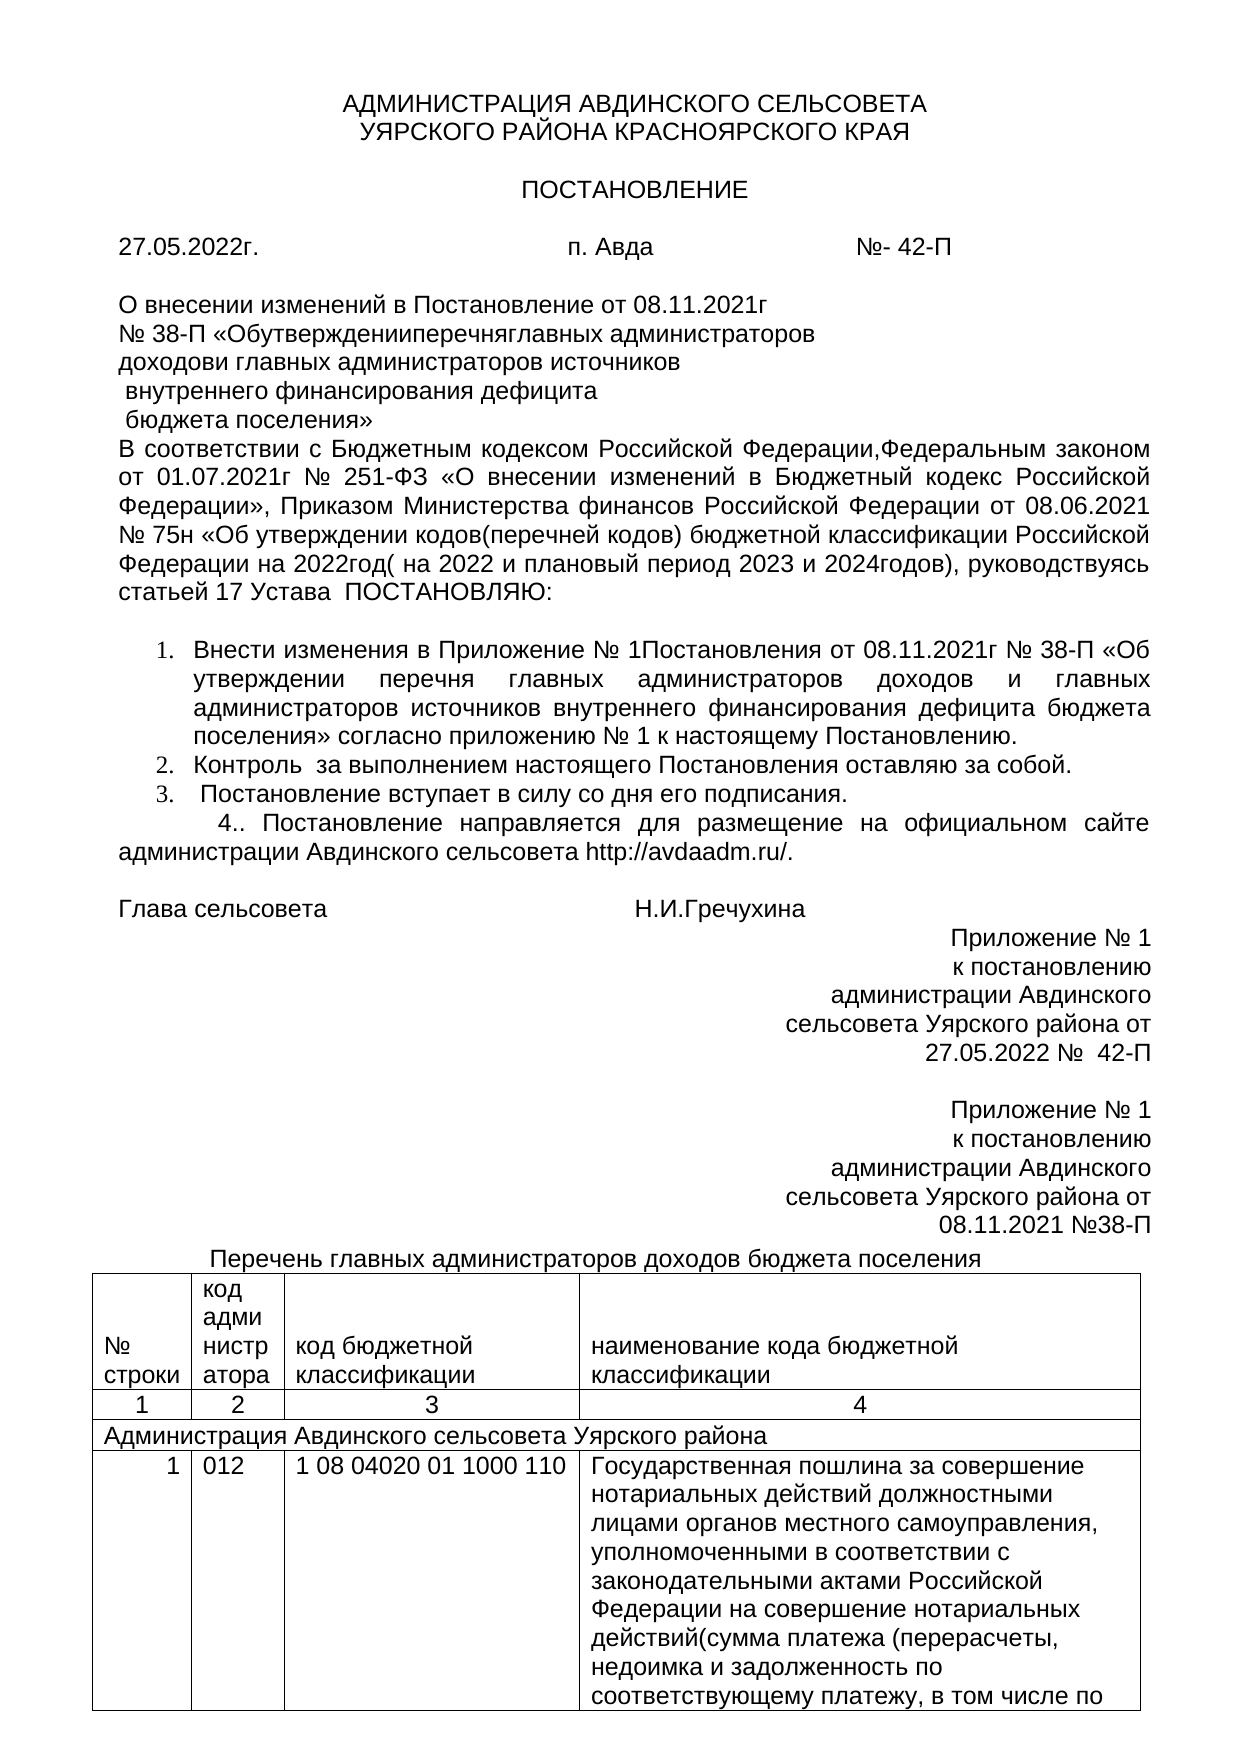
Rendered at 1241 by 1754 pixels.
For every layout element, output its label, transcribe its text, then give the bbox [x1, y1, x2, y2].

text к постановлению администрации Авдинского сельсовета Уярского района от 08.11.2021 №38-П [768, 1124, 1152, 1239]
text бюджета поселения» [118, 405, 1152, 434]
text Приложение № 1 [587, 923, 1152, 951]
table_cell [580, 1451, 1140, 1709]
text АДМИНИСТРАЦИЯ АВДИНСКОГО СЕЛЬСОВЕТА [118, 89, 1152, 117]
text к постановлению администрации Авдинского сельсовета Уярского района от 27.05.2022 № 42-П [768, 951, 1152, 1066]
text Глава сельсовета Н.И.Гречухина [118, 894, 1152, 923]
text В соответствии с Бюджетным кодексом Российской Федерации,Федеральным законом от 01.07.2021г № 251-ФЗ «О внесении изменений в Бюджетный кодекс Российской Федерации», Приказом Министерства финансов Российской Федерации от 08.06.2021 № 75н «Об утверждении кодов(перечней кодов) бюджетной классификации Российской Федерации на 2022год( на 2022 и плановый период 2023 и 2024годов), руководствуясь статьей 17 Устава ПОСТАНОВЛЯЮ: [118, 434, 1152, 606]
text ПОСТАНОВЛЕНИЕ [118, 175, 1152, 204]
text доходови главных администраторов источников [118, 347, 1152, 376]
text 4.. Постановление направляется для размещение на официальном сайте администрации Авдинского сельсовета http://avdaadm.ru/. [118, 808, 1152, 865]
table_cell код администратора [192, 1274, 284, 1389]
text 27.05.2022г. п. Авда №- 42-П [118, 232, 1152, 261]
list Внести изменения в Приложение № 1Постановления от 08.11.2021г № 38-П «Об утверждении перечня главных администраторов доходов и главных администраторов источников внутреннего финансирования дефицита бюджета поселения» согласно приложению № 1 к настоящему Постановлению. [156, 635, 1152, 750]
table_cell 4 [580, 1390, 1140, 1418]
list Контроль за выполнением настоящего Постановления оставляю за собой. [156, 750, 1152, 779]
text внутреннего финансирования дефицита [118, 376, 1152, 405]
table_cell 012 [192, 1451, 284, 1709]
text УЯРСКОГО РАЙОНА КРАСНОЯРСКОГО КРАЯ [118, 117, 1152, 146]
table_header Перечень главных администраторов доходов бюджета поселения [92, 1239, 1141, 1273]
list Постановление вступает в силу со дня его подписания. [156, 779, 1152, 808]
text О внесении изменений в Постановление от 08.11.2021г [118, 290, 1152, 319]
table_cell код бюджетной классификации [285, 1274, 579, 1389]
text № 38-П «Обутвержденииперечняглавных администраторов [118, 319, 1152, 347]
table_cell 1 [93, 1451, 191, 1709]
table_cell 1 [93, 1390, 191, 1418]
table_cell наименование кода бюджетной классификации [580, 1274, 1140, 1389]
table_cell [285, 1451, 579, 1709]
table_cell 2 [192, 1390, 284, 1418]
table_cell № строки [93, 1274, 191, 1389]
table_cell Администрация Авдинского сельсовета Уярского района [93, 1420, 1140, 1450]
text Приложение № 1 [587, 1095, 1152, 1124]
table_cell 3 [285, 1390, 579, 1418]
